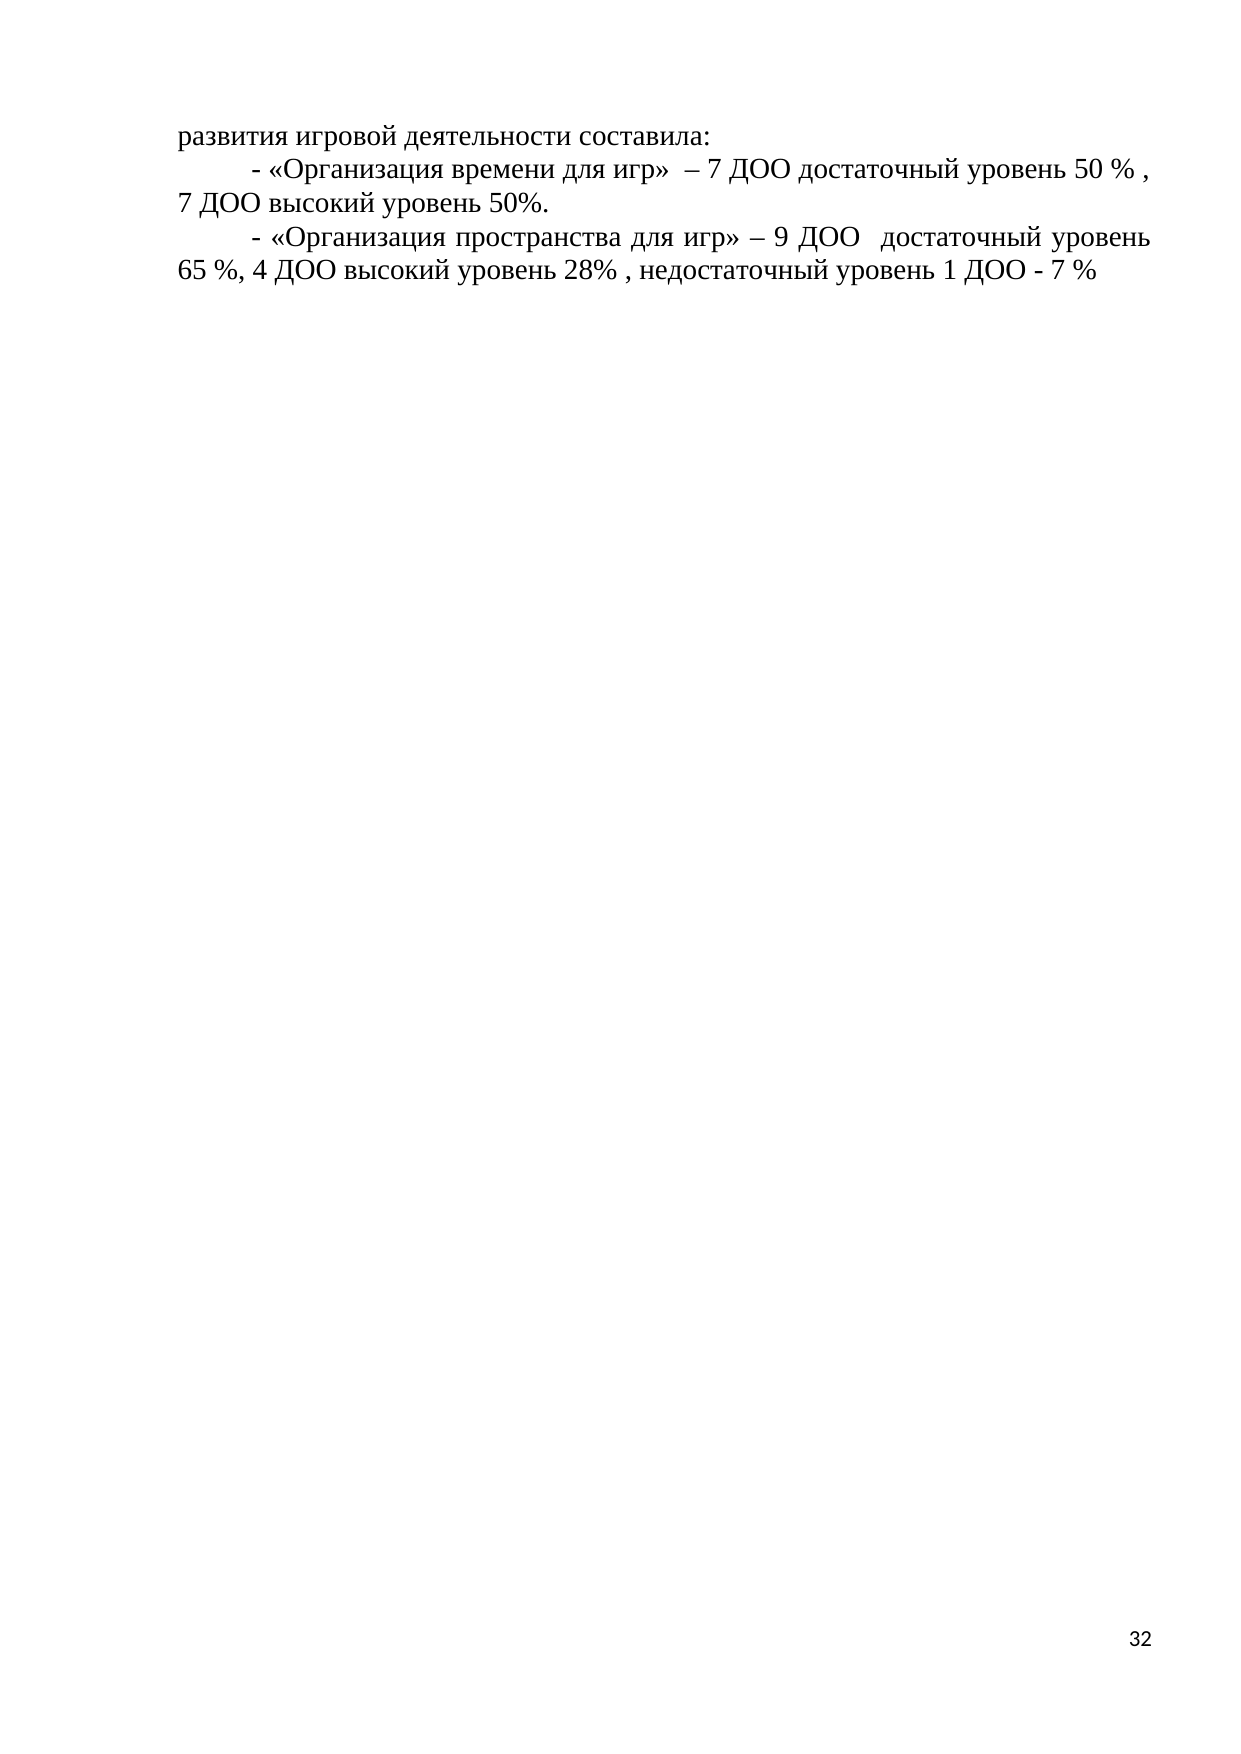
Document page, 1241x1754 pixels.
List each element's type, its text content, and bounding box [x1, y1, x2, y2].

text - «Организация пространства для игр» – 9 ДОО достаточный уровень 65 %, 4 ДОО высокий уровень 28% , недостаточный уровень 1 ДОО - 7 % [177, 219, 1151, 286]
text - «Организация времени для игр» – 7 ДОО достаточный уровень 50 % , 7 ДОО высокий уровень 50%. [177, 152, 1151, 219]
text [177, 118, 1151, 152]
